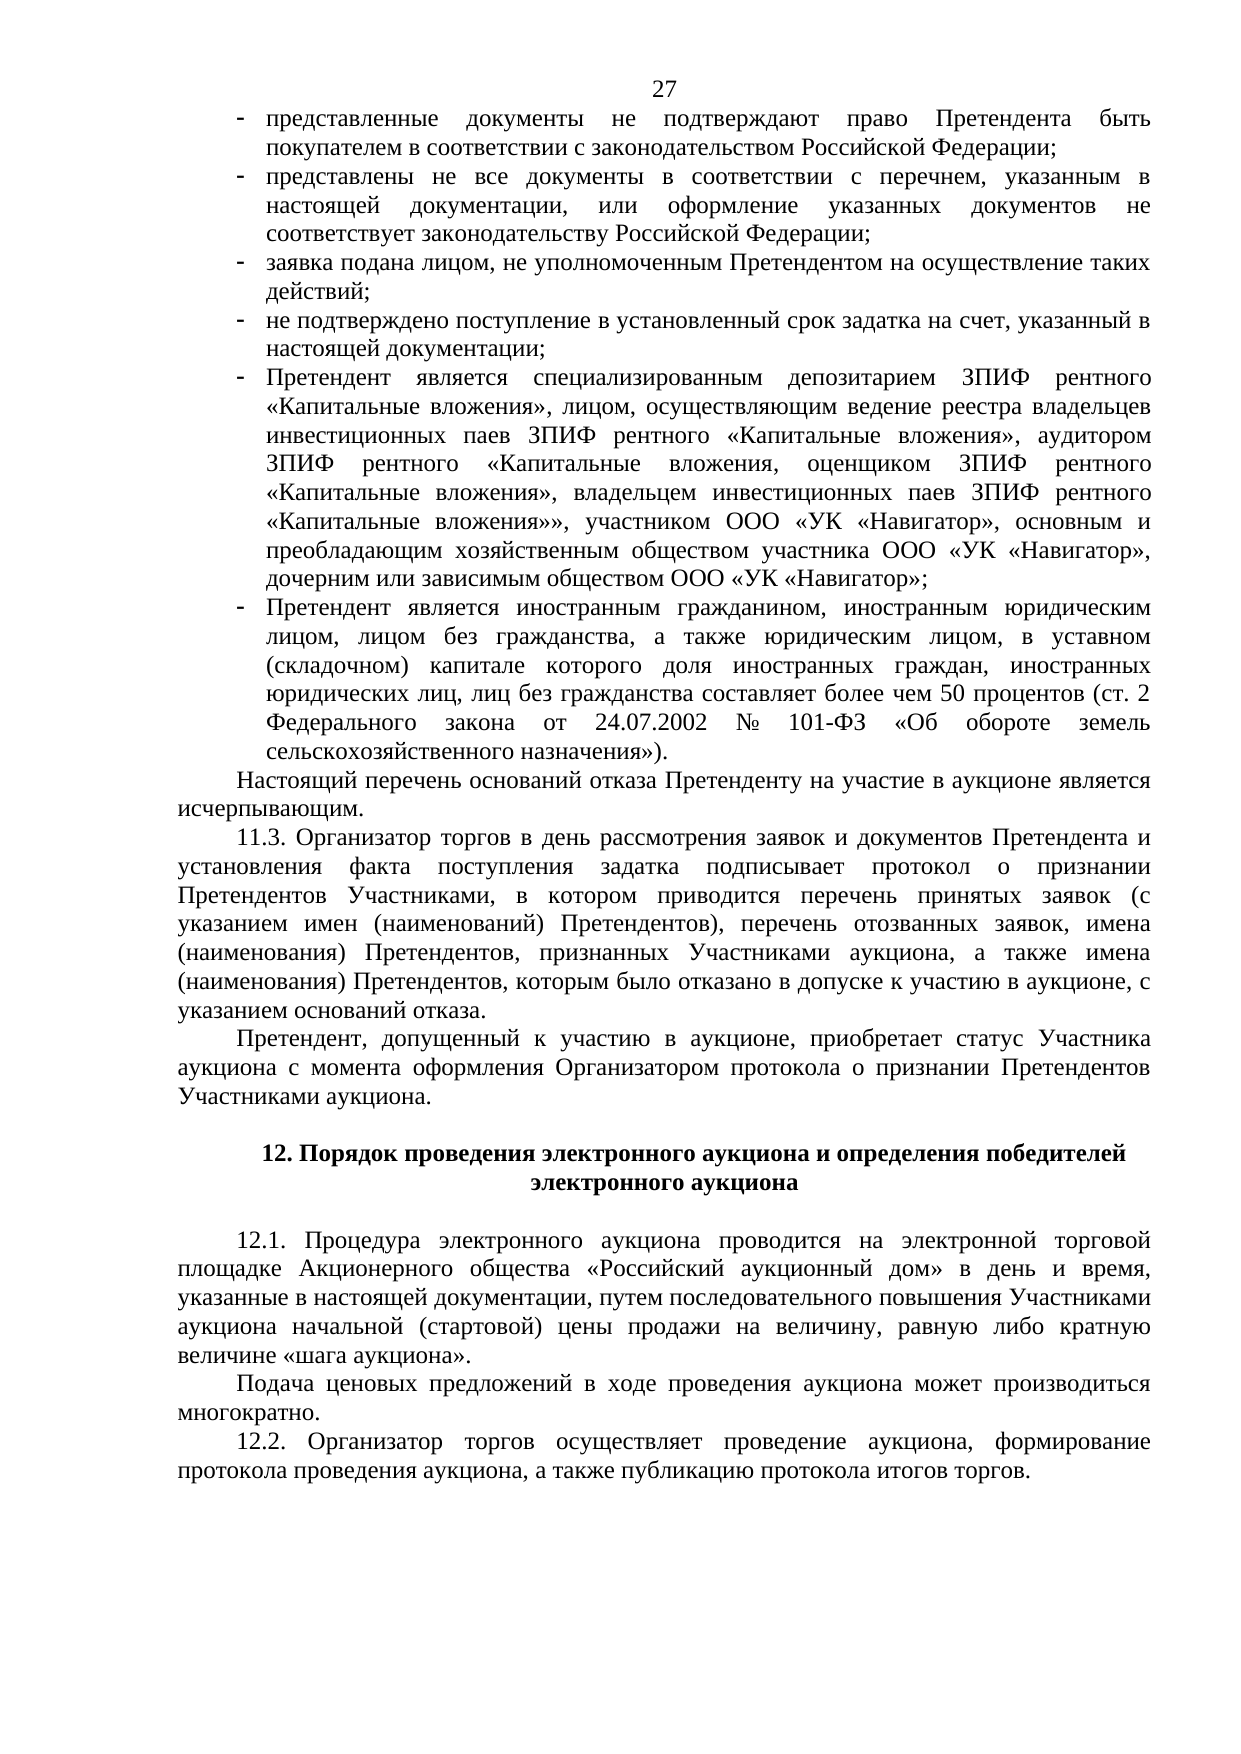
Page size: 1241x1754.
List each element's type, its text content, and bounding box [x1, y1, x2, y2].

subtitle Претендент является специализированным депозитарием ЗПИФ рентного «Капитальные вложения», лицом, осуществляющим ведение реестра владельцев инвестиционных паев ЗПИФ рентного «Капитальные вложения», аудитором ЗПИФ рентного «Капитальные вложения, оценщиком ЗПИФ рентного «Капитальные вложения», владельцем инвестиционных паев ЗПИФ рентного «Капитальные вложения»», участником ООО «УК «Навигатор», основным и преобладающим хозяйственным обществом участника ООО «УК «Навигатор», дочерним или зависимым обществом ООО «УК «Навигатор»; [236, 362, 1152, 592]
subtitle Претендент, допущенный к участию в аукционе, приобретает статус Участника аукциона с момента оформления Организатором протокола о признании Претендентов Участниками аукциона. [177, 1023, 1152, 1110]
subtitle 12.1. Процедура электронного аукциона проводится на электронной торговой площадке Акционерного общества «Российский аукционный дом» в день и время, указанные в настоящей документации, путем последовательного повышения Участниками аукциона начальной (стартовой) цены продажи на величину, равную либо кратную величине «шага аукциона». [177, 1225, 1152, 1368]
subtitle Подача ценовых предложений в ходе проведения аукциона может производиться многократно. [177, 1368, 1152, 1426]
subtitle Претендент является иностранным гражданином, иностранным юридическим лицом, лицом без гражданства, а также юридическим лицом, в уставном (складочном) капитале которого доля иностранных граждан, иностранных юридических лиц, лиц без гражданства составляет более чем 50 процентов (ст. 2 Федерального закона от 24.07.2002 № 101-ФЗ «Об обороте земель сельскохозяйственного назначения»). [236, 592, 1152, 765]
subtitle Настоящий перечень оснований отказа Претенденту на участие в аукционе является исчерпывающим. [177, 765, 1152, 822]
subtitle заявка подана лицом, не уполномоченным Претендентом на осуществление таких действий; [236, 247, 1152, 305]
subtitle представленные документы не подтверждают право Претендента быть покупателем в соответствии с законодательством Российской Федерации; [236, 103, 1152, 161]
subtitle не подтверждено поступление в установленный срок задатка на счет, указанный в настоящей документации; [236, 305, 1152, 362]
subtitle 11.3. Организатор торгов в день рассмотрения заявок и документов Претендента и установления факта поступления задатка подписывает протокол о признании Претендентов Участниками, в котором приводится перечень принятых заявок (с указанием имен (наименований) Претендентов), перечень отозванных заявок, имена (наименования) Претендентов, признанных Участниками аукциона, а также имена (наименования) Претендентов, которым было отказано в допуске к участию в аукционе, с указанием оснований отказа. [177, 822, 1152, 1023]
subtitle представлены не все документы в соответствии с перечнем, указанным в настоящей документации, или оформление указанных документов не соответствует законодательству Российской Федерации; [236, 161, 1152, 247]
subtitle 12.2. Организатор торгов осуществляет проведение аукциона, формирование протокола проведения аукциона, а также публикацию протокола итогов торгов. [177, 1426, 1152, 1483]
subtitle 12. Порядок проведения электронного аукциона и определения победителей электронного аукциона [177, 1138, 1152, 1196]
